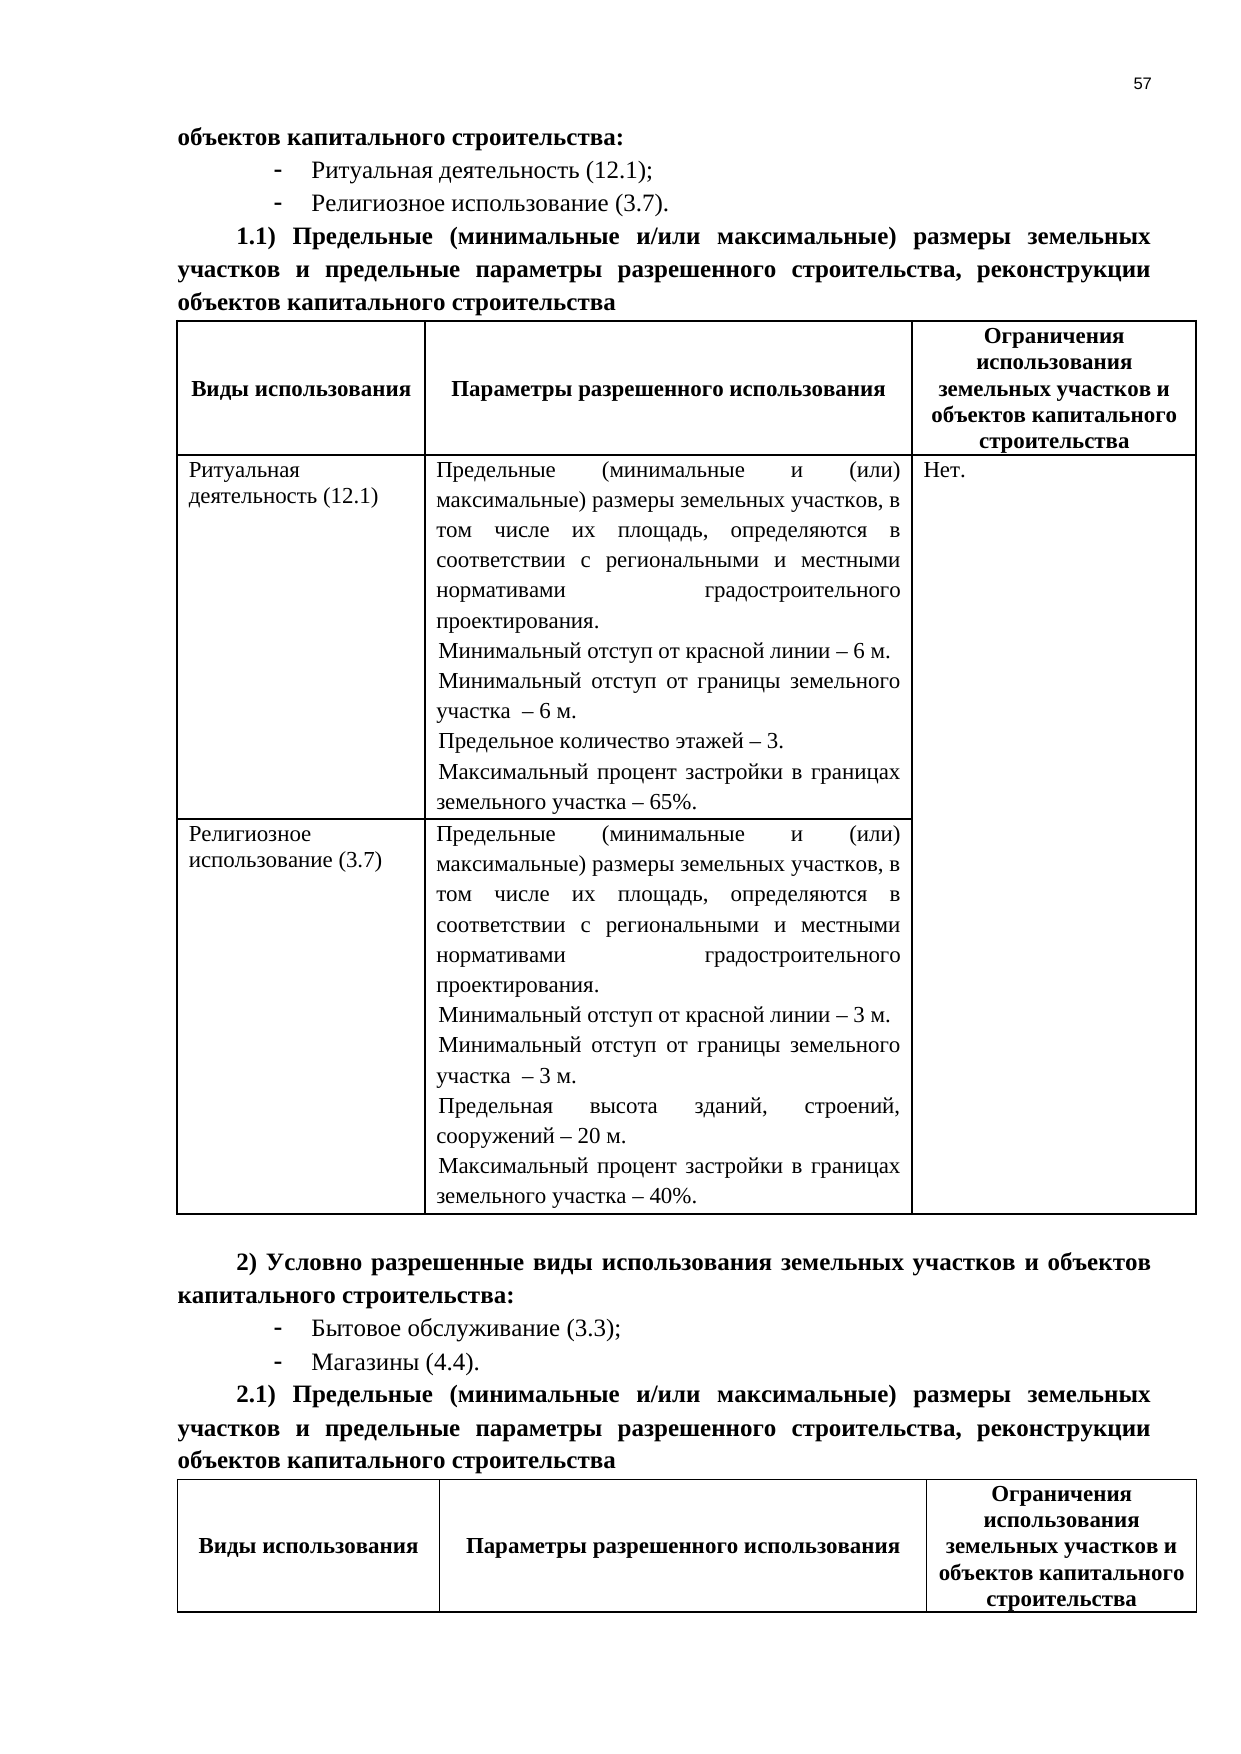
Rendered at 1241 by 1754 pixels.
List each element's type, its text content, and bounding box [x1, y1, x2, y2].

table_header Ограничения использования земельных участков и объектов капитального строительства [913, 322, 1195, 454]
table_header Параметры разрешенного использования [440, 1480, 926, 1611]
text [177, 122, 1152, 150]
text 2.1) Предельные (минимальные и/или максимальные) размеры земельных участков и предельные параметры разрешенного строительства, реконструкции объектов капитального строительства [177, 1379, 1152, 1474]
list Магазины (4.4). [274, 1347, 1152, 1375]
text 2) Условно разрешенные виды использования земельных участков и объектов капитального строительства: [177, 1247, 1152, 1309]
table_cell Предельные (минимальные и (или) максимальные) размеры земельных участков, в том числе их площадь, определяются в соответствии с региональными и местными нормативами градостроительного проектирования. Минимальный отступ от красной линии – 3 м. Минимальный отступ от границы земельного участка – 3 м. Предельная высота зданий, строений, сооружений – 20 м. Максимальный процент застройки в границах земельного участка – 40%. [426, 820, 911, 1212]
table_cell Религиозное использование (3.7) [178, 820, 424, 1212]
list Бытовое обслуживание (3.3); [274, 1313, 1152, 1342]
table_header Виды использования [178, 1480, 439, 1611]
list Религиозное использование (3.7). [274, 188, 1152, 216]
table_header Виды использования [178, 322, 424, 454]
table_header Параметры разрешенного использования [426, 322, 911, 454]
text 1.1) Предельные (минимальные и/или максимальные) размеры земельных участков и предельные параметры разрешенного строительства, реконструкции объектов капитального строительства [177, 221, 1152, 316]
table_cell Нет. [913, 456, 1195, 1212]
table_cell Ритуальная деятельность (12.1) [178, 456, 424, 818]
list Ритуальная деятельность (12.1); [274, 155, 1152, 183]
table_cell Предельные (минимальные и (или) максимальные) размеры земельных участков, в том числе их площадь, определяются в соответствии с региональными и местными нормативами градостроительного проектирования. Минимальный отступ от красной линии – 6 м. Минимальный отступ от границы земельного участка – 6 м. Предельное количество этажей – 3. Максимальный процент застройки в границах земельного участка – 65%. [426, 456, 911, 818]
table_header Ограничения использования земельных участков и объектов капитального строительства [927, 1480, 1196, 1611]
